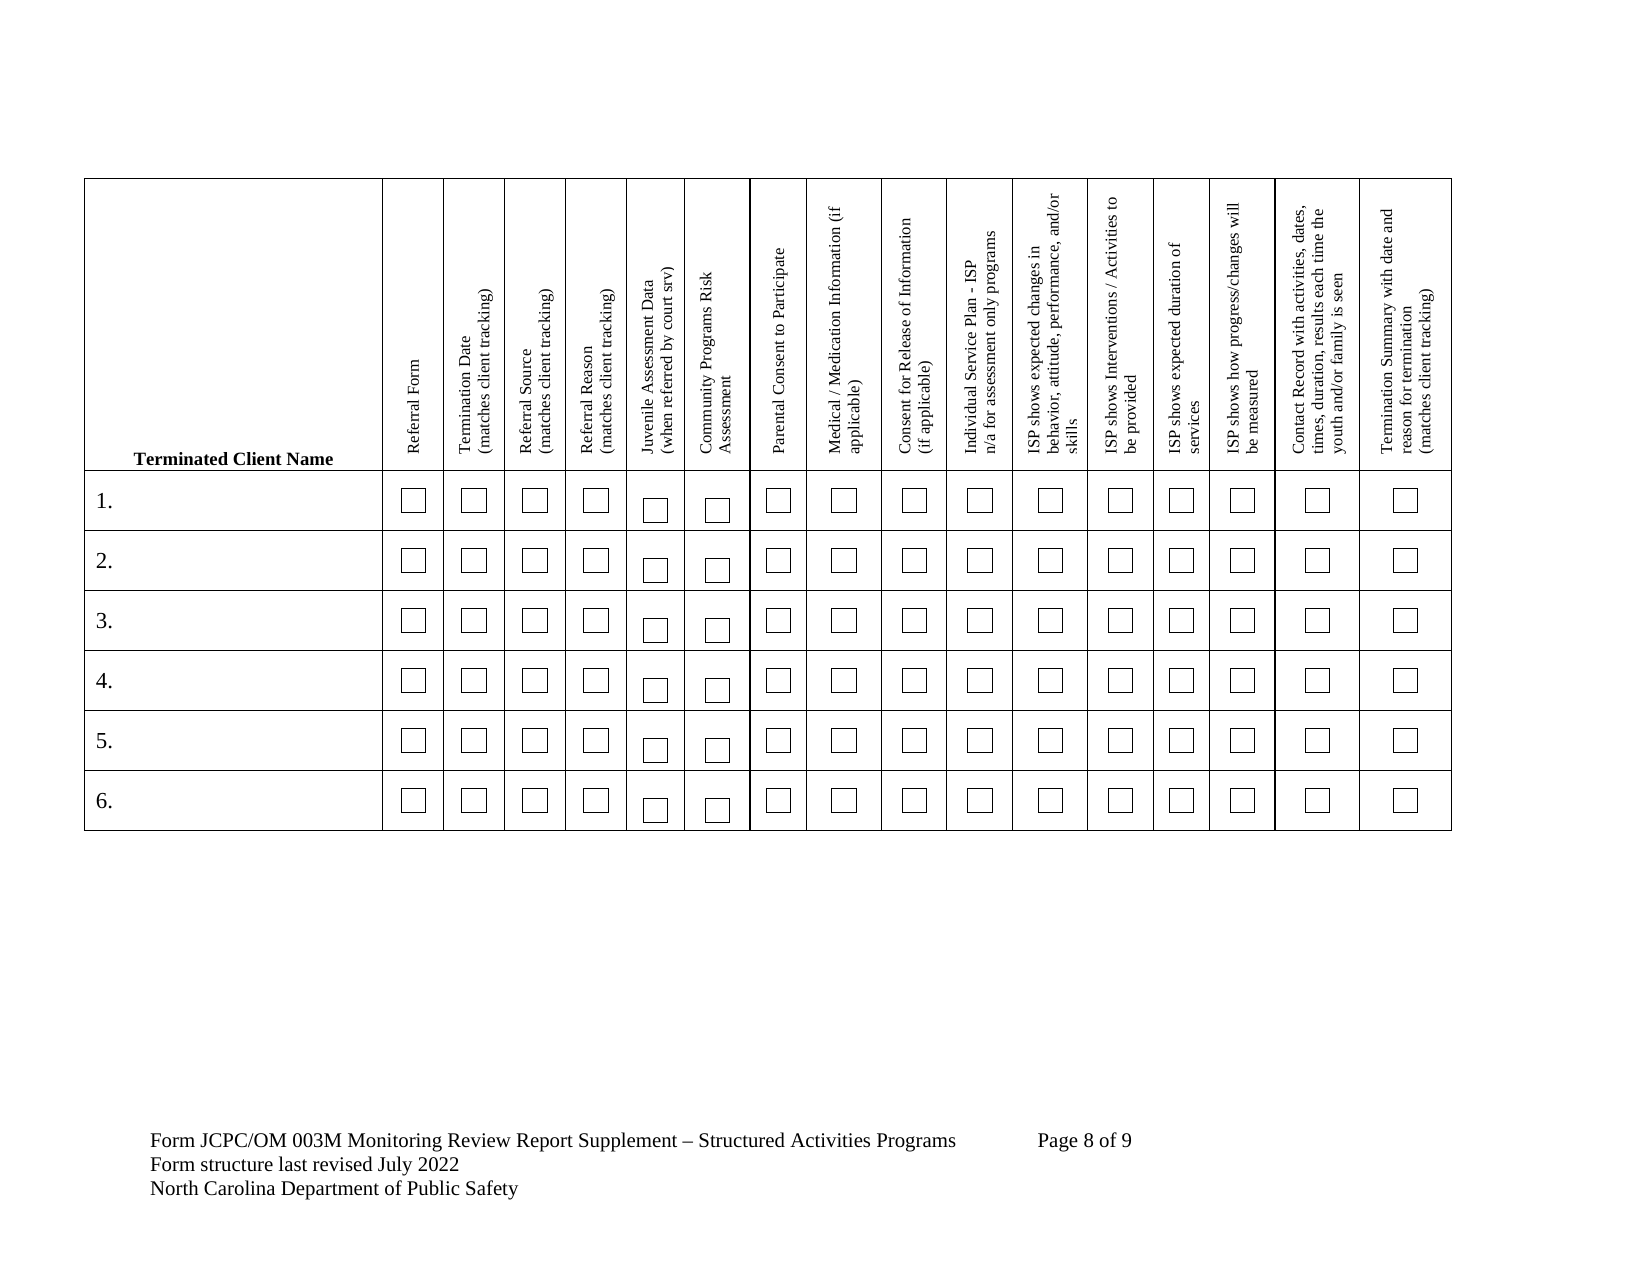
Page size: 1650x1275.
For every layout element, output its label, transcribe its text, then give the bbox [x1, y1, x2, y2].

table_cell [751, 711, 806, 769]
table_cell 6. [85, 771, 382, 829]
table_cell [444, 591, 504, 649]
table_cell [685, 591, 749, 649]
table_cell [505, 471, 565, 529]
table_cell [627, 651, 684, 709]
table_cell [947, 651, 1012, 709]
table_cell Community Programs Risk Assessment [685, 179, 749, 469]
table_cell [947, 771, 1012, 829]
table_cell 4. [85, 651, 382, 709]
table_cell Contact Record with activities, dates, times, duration, results each time the youth and/or family is seen [1276, 179, 1359, 469]
table_cell [1210, 531, 1274, 589]
table_cell [1210, 651, 1274, 709]
table_cell [807, 651, 881, 709]
table_cell [1013, 531, 1087, 589]
table_cell [1360, 531, 1451, 589]
table_cell [807, 591, 881, 649]
table_cell [1210, 771, 1274, 829]
table_cell [444, 771, 504, 829]
table_cell ISP shows expected duration of services [1154, 179, 1209, 469]
table_cell [1276, 651, 1359, 709]
table_cell [1210, 711, 1274, 769]
table_cell Referral Reason (matches client tracking) [566, 179, 626, 469]
table_cell [1013, 771, 1087, 829]
table_cell [1154, 531, 1209, 589]
table_cell [505, 531, 565, 589]
table_cell [1013, 651, 1087, 709]
table_cell [751, 531, 806, 589]
table_cell Referral Form [383, 179, 443, 469]
table_cell Termination Summary with date and reason for termination (matches client tracking) [1360, 179, 1451, 469]
table_cell [882, 591, 946, 649]
table_cell [807, 771, 881, 829]
table_cell [566, 471, 626, 529]
table_cell [627, 471, 684, 529]
table_cell [947, 471, 1012, 529]
table_cell [505, 591, 565, 649]
table_cell [1154, 711, 1209, 769]
table_cell [1088, 651, 1153, 709]
table_cell 3. [85, 591, 382, 649]
table_cell [627, 711, 684, 769]
table_cell [1210, 471, 1274, 529]
table_cell [627, 531, 684, 589]
table_cell [1276, 471, 1359, 529]
table_cell 1. [85, 471, 382, 529]
table_cell [882, 471, 946, 529]
table_cell [807, 531, 881, 589]
table_cell [1013, 591, 1087, 649]
table_cell [1360, 471, 1451, 529]
table_cell [444, 531, 504, 589]
table_cell [505, 651, 565, 709]
table_cell Referral Source (matches client tracking) [505, 179, 565, 469]
table_cell [685, 711, 749, 769]
table_cell [1013, 471, 1087, 529]
table_cell [566, 591, 626, 649]
table_cell Termination Date (matches client tracking) [444, 179, 504, 469]
table_cell [383, 531, 443, 589]
table_cell Consent for Release of Information (if applicable) [882, 179, 946, 469]
table_cell [1210, 591, 1274, 649]
table_cell [1360, 651, 1451, 709]
table_cell [807, 471, 881, 529]
table_cell ISP shows how progress/changes will be measured [1210, 179, 1274, 469]
table_cell [685, 531, 749, 589]
table_cell [505, 771, 565, 829]
table_cell [1360, 591, 1451, 649]
table_cell [627, 771, 684, 829]
table_cell [1276, 711, 1359, 769]
table_cell [444, 711, 504, 769]
table_cell [882, 711, 946, 769]
table_cell [566, 771, 626, 829]
table_cell 2. [85, 531, 382, 589]
table_cell [505, 711, 565, 769]
table_cell [566, 651, 626, 709]
table_cell [1154, 771, 1209, 829]
table_cell [383, 471, 443, 529]
table_cell ISP shows expected changes in behavior, attitude, performance, and/or skills [1013, 179, 1087, 469]
table_cell [566, 531, 626, 589]
table_cell [751, 471, 806, 529]
table_cell [1088, 471, 1153, 529]
table_cell [947, 531, 1012, 589]
table_cell [1276, 591, 1359, 649]
table_cell [1088, 531, 1153, 589]
table_cell [566, 711, 626, 769]
table_cell [383, 771, 443, 829]
table_cell [947, 591, 1012, 649]
table_cell [383, 651, 443, 709]
table_cell [1276, 531, 1359, 589]
table_cell [1154, 651, 1209, 709]
table_cell [444, 651, 504, 709]
table_cell [685, 651, 749, 709]
table_cell [1088, 591, 1153, 649]
table_cell [383, 591, 443, 649]
table_cell [882, 531, 946, 589]
table_cell [882, 651, 946, 709]
table_cell ISP shows Interventions / Activities to be provided [1088, 179, 1153, 469]
table_cell [1154, 591, 1209, 649]
table_cell Parental Consent to Participate [751, 179, 806, 469]
table_cell [685, 471, 749, 529]
table_cell [751, 771, 806, 829]
table_cell 5. [85, 711, 382, 769]
table_cell [1154, 471, 1209, 529]
table_cell [1013, 711, 1087, 769]
table_cell [1088, 711, 1153, 769]
table_cell [444, 471, 504, 529]
table_cell [1088, 771, 1153, 829]
table_cell [1276, 771, 1359, 829]
table_cell Terminated Client Name [85, 179, 382, 469]
table_cell Individual Service Plan - ISP n/a for assessment only programs [947, 179, 1012, 469]
table_cell Medical / Medication Information (if applicable) [807, 179, 881, 469]
table_cell [751, 591, 806, 649]
table_cell [1360, 771, 1451, 829]
table_cell [383, 711, 443, 769]
table_cell [751, 651, 806, 709]
table_cell Juvenile Assessment Data (when referred by court srv) [627, 179, 684, 469]
table_cell [1360, 711, 1451, 769]
table_cell [807, 711, 881, 769]
table_cell [882, 771, 946, 829]
table_cell [947, 711, 1012, 769]
table_cell [627, 591, 684, 649]
table_cell [685, 771, 749, 829]
